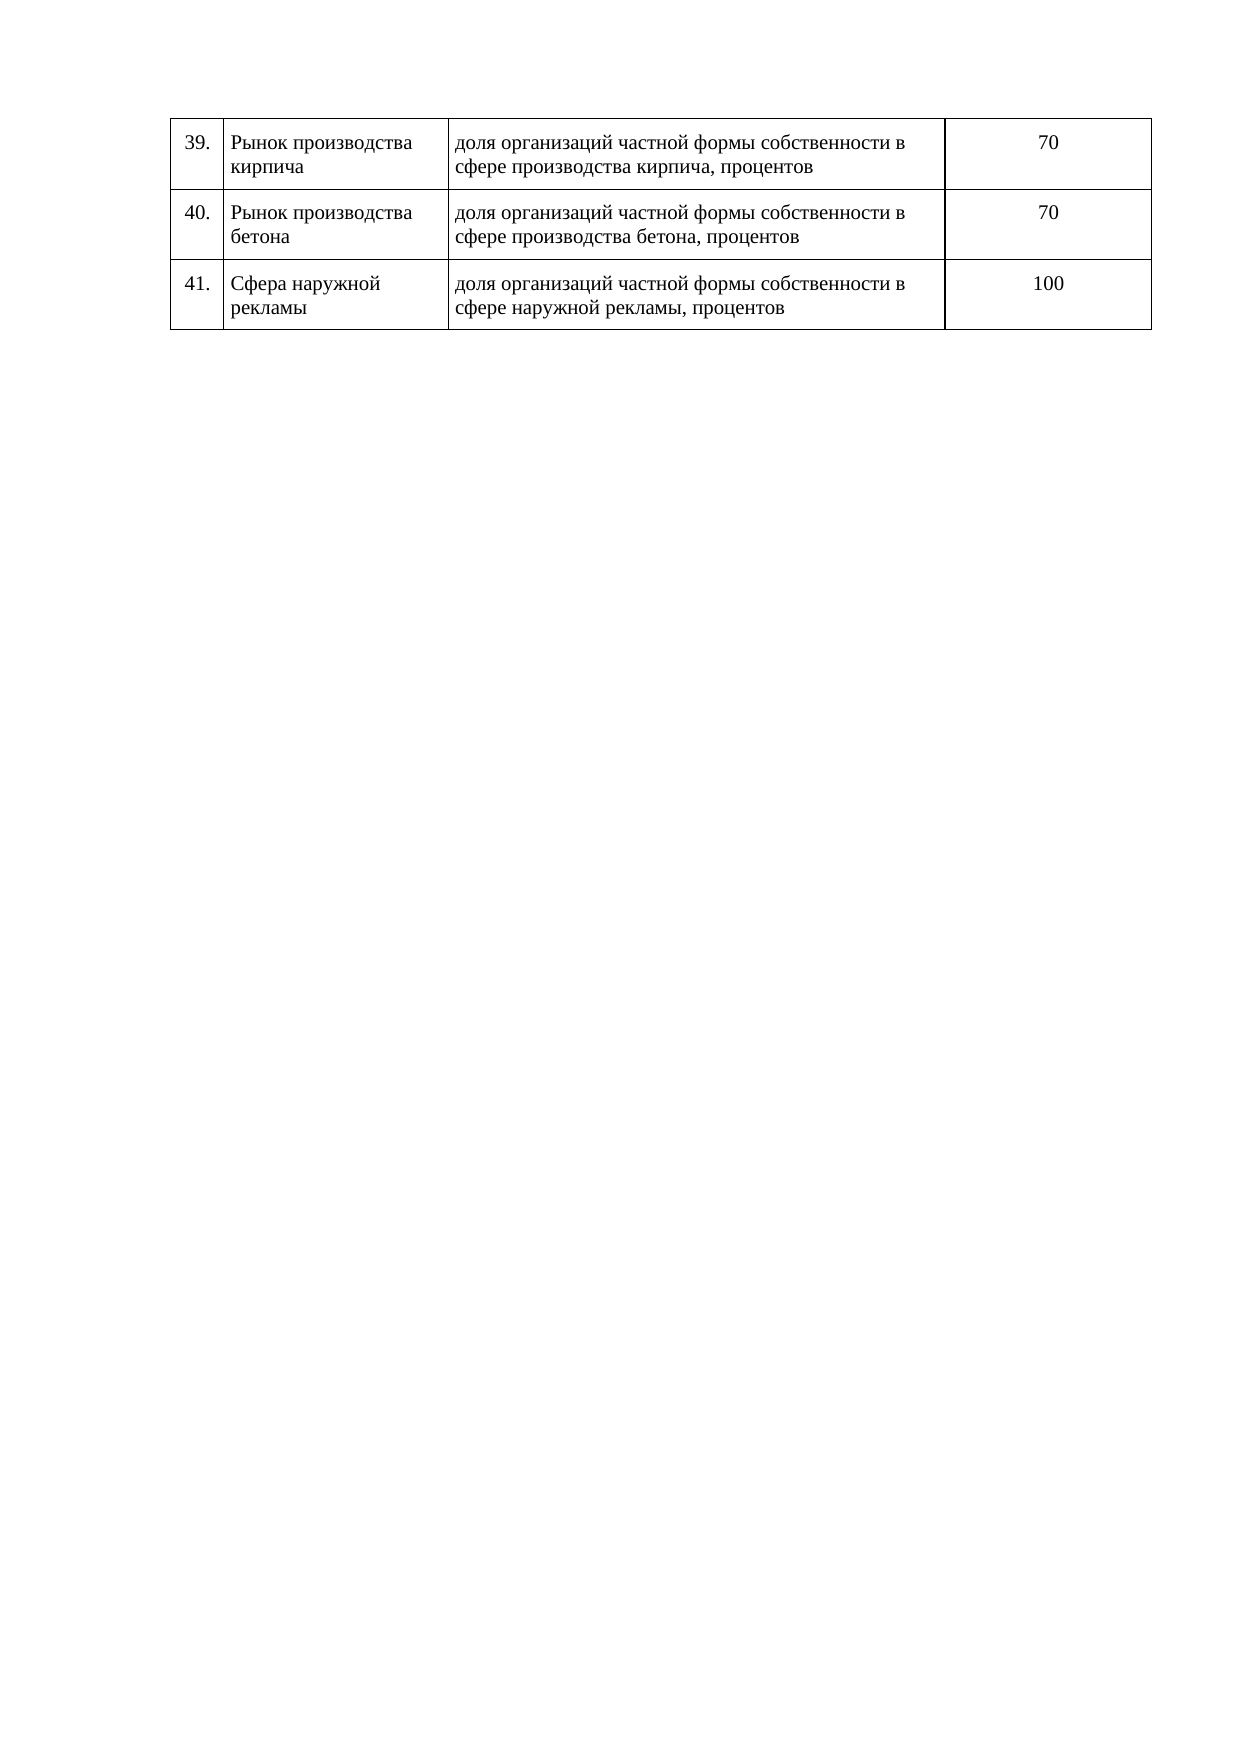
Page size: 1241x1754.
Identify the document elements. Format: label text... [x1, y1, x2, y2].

table_cell 100 [946, 260, 1151, 329]
table_cell Рынок производства кирпича [224, 119, 448, 188]
table_cell 70 [946, 119, 1151, 188]
table_cell доля организаций частной формы собственности в сфере наружной рекламы, процентов [449, 260, 944, 329]
table_cell 40. [171, 190, 223, 259]
table_cell доля организаций частной формы собственности в сфере производства бетона, процентов [449, 190, 944, 259]
table_cell Рынок производства бетона [224, 190, 448, 259]
table_cell 39. [171, 119, 223, 188]
table_cell Сфера наружной рекламы [224, 260, 448, 329]
table_cell доля организаций частной формы собственности в сфере производства кирпича, процентов [449, 119, 944, 188]
table_cell 70 [946, 190, 1151, 259]
table_cell 41. [171, 260, 223, 329]
